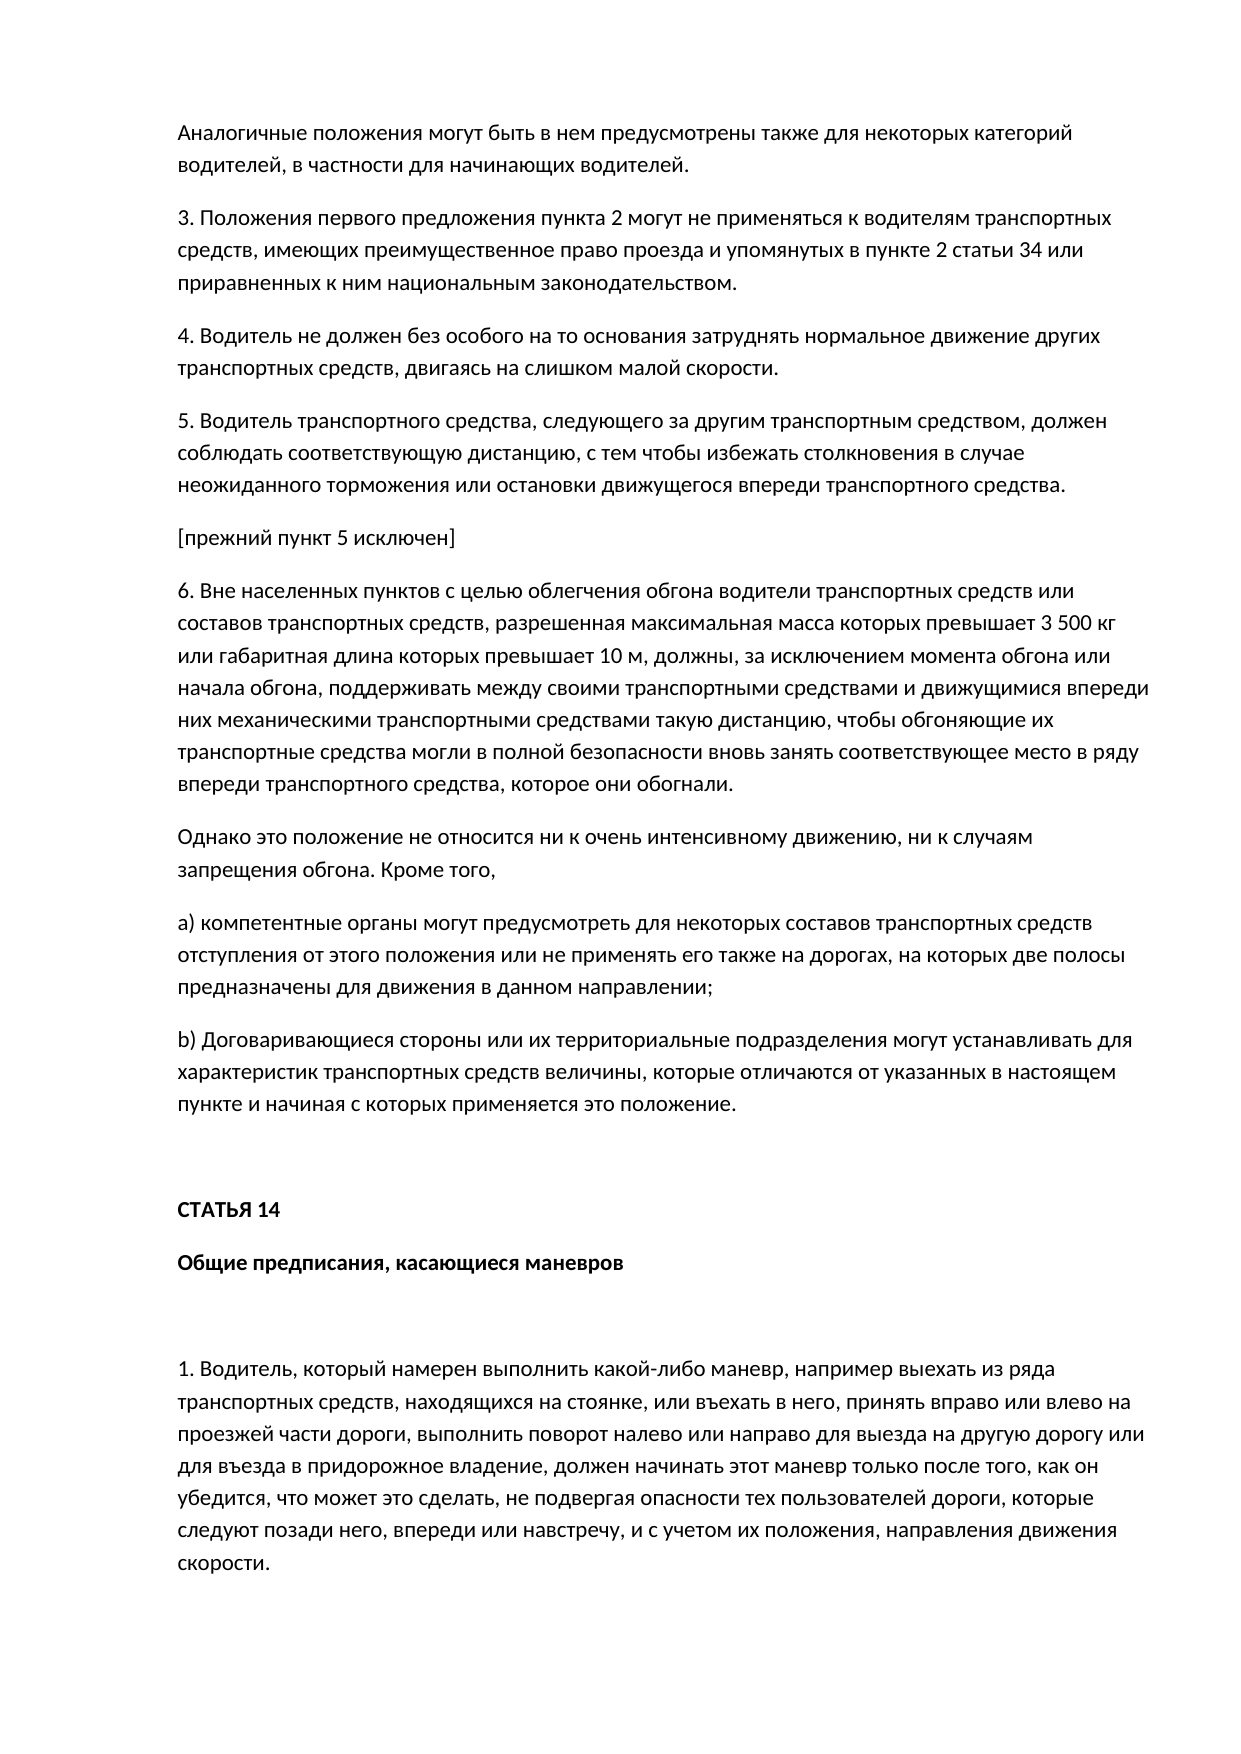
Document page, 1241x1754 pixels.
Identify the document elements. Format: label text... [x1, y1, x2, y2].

text b) Договаривающиеся стороны или их территориальные подразделения могут устанавливать для характеристик транспортных средств величины, которые отличаются от указанных в настоящем пункте и начиная с которых применяется это положение. [177, 1025, 1152, 1117]
text 5. Водитель транспортного средства, следующего за другим транспортным средством, должен соблюдать соответствующую дистанцию, с тем чтобы избежать столкновения в случае неожиданного торможения или остановки движущегося впереди транспортного средства. [177, 406, 1152, 498]
text 3. Положения первого предложения пункта 2 могут не применяться к водителям транспортных средств, имеющих преимущественное право проезда и упомянутых в пункте 2 статьи 34 или приравненных к ним национальным законодательством. [177, 203, 1152, 296]
text 1. Водитель, который намерен выполнить какой-либо маневр, например выехать из ряда транспортных средств, находящихся на стоянке, или въехать в него, принять вправо или влево на проезжей части дороги, выполнить поворот налево или направо для выезда на другую дорогу или для въезда в придорожное владение, должен начинать этот маневр только после того, как он убедится, что может это сделать, не подвергая опасности тех пользователей дороги, которые следуют позади него, впереди или навстречу, и с учетом их положения, направления движения скорости. [177, 1354, 1152, 1576]
text Однако это положение не относится ни к очень интенсивному движению, ни к случаям запрещения обгона. Кроме того, [177, 822, 1152, 883]
text [прежний пункт 5 исключен] [177, 523, 1152, 551]
text а) компетентные органы могут предусмотреть для некоторых составов транспортных средств отступления от этого положения или не применять его также на дорогах, на которых две полосы предназначены для движения в данном направлении; [177, 908, 1152, 1000]
text Общие предписания, касающиеся маневров [177, 1248, 1152, 1277]
text 6. Вне населенных пунктов с целью облегчения обгона водители транспортных средств или составов транспортных средств, разрешенная максимальная масса которых превышает 3 500 кг или габаритная длина которых превышает 10 м, должны, за исключением момента обгона или начала обгона, поддерживать между своими транспортными средствами и движущимися впереди них механическими транспортными средствами такую дистанцию, чтобы обгоняющие их транспортные средства могли в полной безопасности вновь занять соответствующее место в ряду впереди транспортного средства, которое они обогнали. [177, 576, 1152, 797]
text СТАТЬЯ 14 [177, 1196, 1152, 1223]
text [177, 118, 1152, 178]
text 4. Водитель не должен без особого на то основания затруднять нормальное движение других транспортных средств, двигаясь на слишком малой скорости. [177, 321, 1152, 381]
